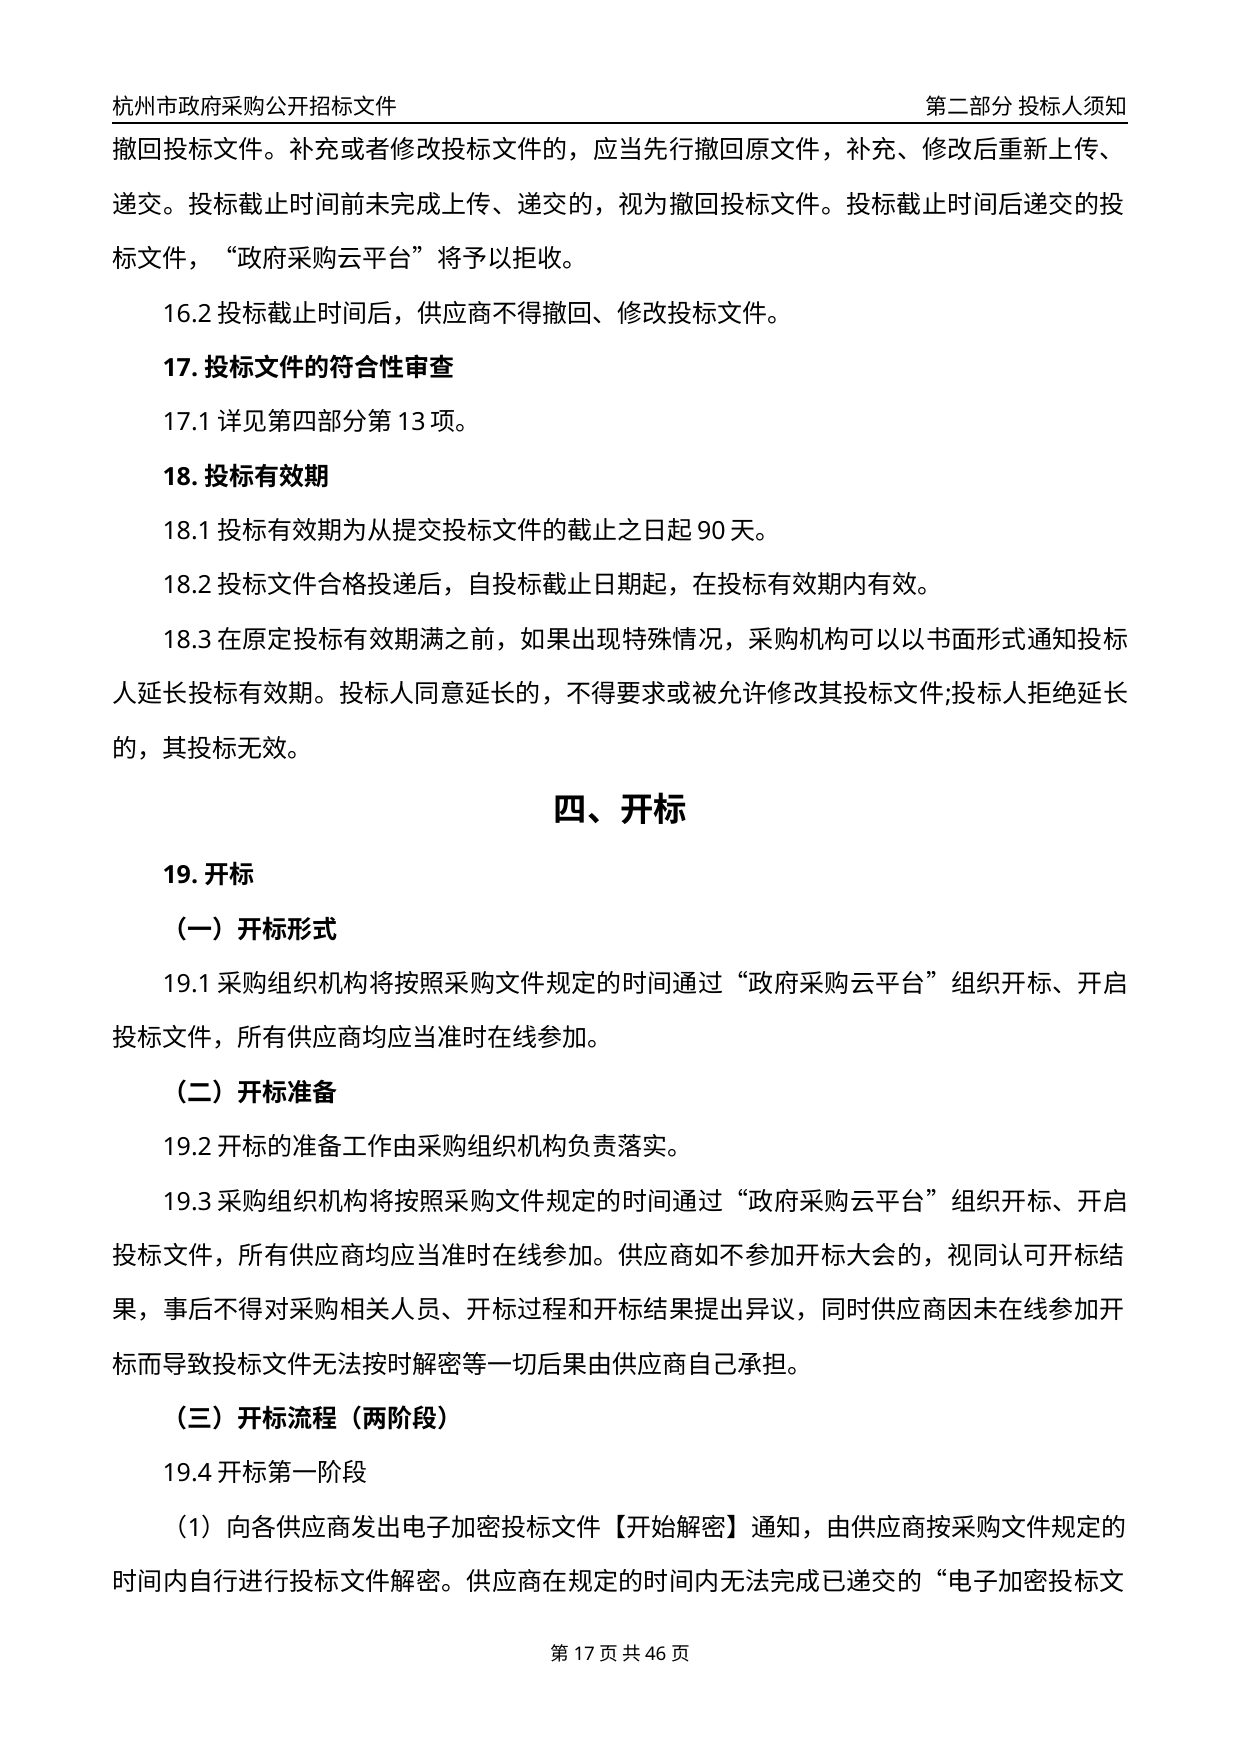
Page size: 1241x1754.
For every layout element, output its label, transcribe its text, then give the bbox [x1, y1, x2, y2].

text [112, 130, 1128, 275]
text 19. 开标 [112, 855, 1128, 891]
text 19.2开标的准备工作由采购组织机构负责落实。 [112, 1127, 1128, 1163]
text （二）开标准备 [112, 1072, 1128, 1108]
text 16.2投标截止时间后，供应商不得撤回、修改投标文件。 [112, 293, 1128, 329]
text 四、开标 [112, 782, 1128, 831]
text 19.3采购组织机构将按照采购文件规定的时间通过“政府采购云平台”组织开标、开启投标文件，所有供应商均应当准时在线参加。供应商如不参加开标大会的，视同认可开标结果，事后不得对采购相关人员、开标过程和开标结果提出异议，同时供应商因未在线参加开标而导致投标文件无法按时解密等一切后果由供应商自己承担。 [112, 1181, 1128, 1380]
text 18. 投标有效期 [112, 456, 1128, 492]
text 19.1采购组织机构将按照采购文件规定的时间通过“政府采购云平台”组织开标、开启投标文件，所有供应商均应当准时在线参加。 [112, 963, 1128, 1054]
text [112, 1507, 1128, 1598]
text 17.1详见第四部分第13项。 [112, 402, 1128, 438]
text 18.3在原定投标有效期满之前，如果出现特殊情况，采购机构可以以书面形式通知投标人延长投标有效期。投标人同意延长的，不得要求或被允许修改其投标文件;投标人拒绝延长的，其投标无效。 [112, 619, 1128, 764]
text 18.1投标有效期为从提交投标文件的截止之日起90天。 [112, 511, 1128, 547]
text （一）开标形式 [112, 909, 1128, 945]
text 18.2投标文件合格投递后，自投标截止日期起，在投标有效期内有效。 [112, 565, 1128, 601]
text （三）开标流程（两阶段） [112, 1398, 1128, 1435]
text 17. 投标文件的符合性审查 [112, 347, 1128, 384]
text 19.4开标第一阶段 [112, 1453, 1128, 1489]
